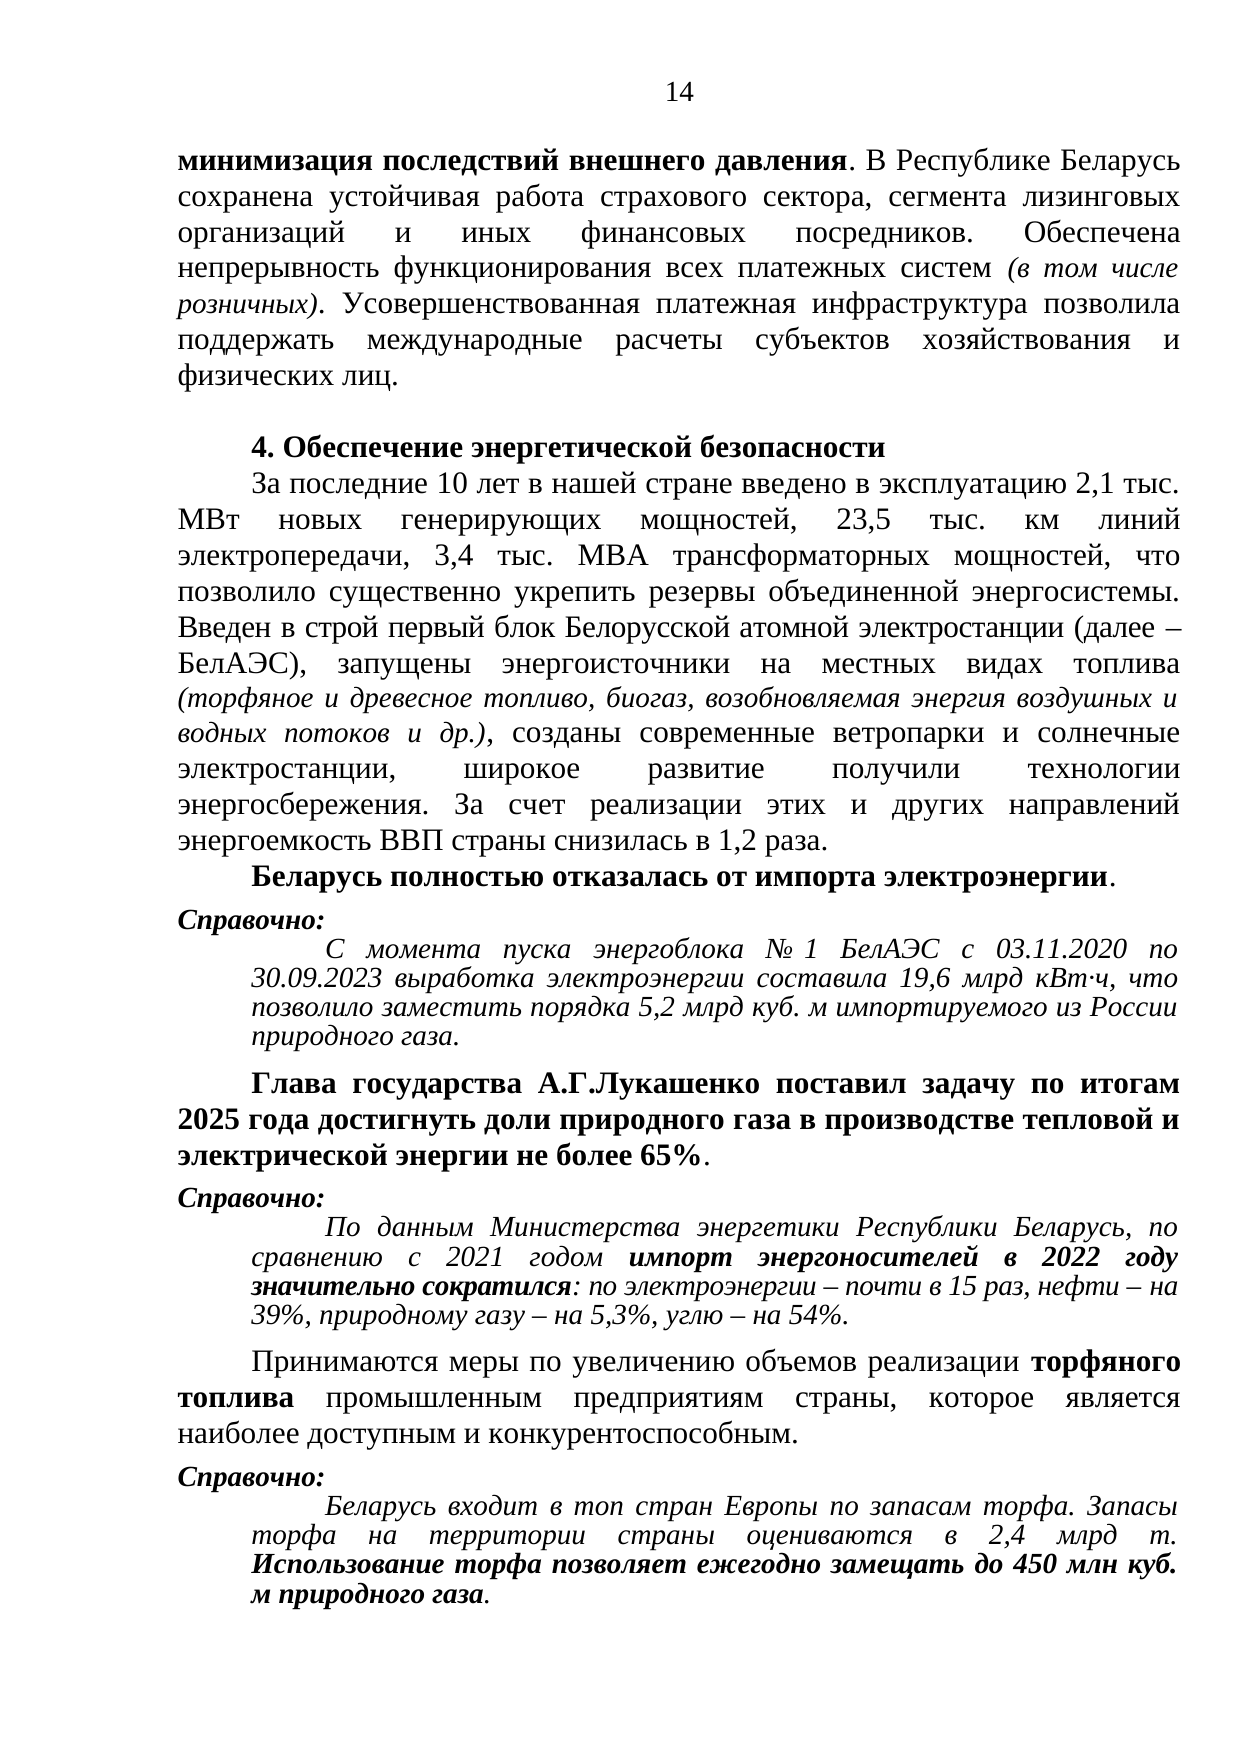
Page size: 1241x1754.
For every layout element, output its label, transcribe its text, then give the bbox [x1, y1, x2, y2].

text Беларусь полностью отказалась от импорта электроэнергии. [177, 857, 1181, 893]
text Беларусь входит в топ стран Европы по запасам торфа. Запасы торфа на территории страны оцениваются в 2,4 млрд т. Использование торфа позволяет ежегодно замещать до 450 млн куб. м природного газа. [251, 1492, 1181, 1609]
text По данным Министерства энергетики Республики Беларусь, по сравнению с 2021 годом импорт энергоносителей в 2022 году значительно сократился: по электроэнергии – почти в 15 раз, нефти – на 39%, природному газу – на 5,3%, углю – на 54%. [251, 1213, 1181, 1330]
text Справочно: [177, 906, 1181, 935]
text Справочно: [177, 1463, 1181, 1492]
text 4. Обеспечение энергетической безопасности [177, 428, 1181, 464]
text Принимаются меры по увеличению объемов реализации торфяного топлива промышленным предприятиям страны, которое является наиболее доступным и конкурентоспособным. [177, 1343, 1181, 1451]
text За последние 10 лет в нашей стране введено в эксплуатацию 2,1 тыс. МВт новых генерирующих мощностей, 23,5 тыс. км линий электропередачи, 3,4 тыс. МВА трансформаторных мощностей, что позволило существенно укрепить резервы объединенной энергосистемы. Введен в строй первый блок Белорусской атомной электростанции (далее – БелАЭС), запущены энергоисточники на местных видах топлива (торфяное и древесное топливо, биогаз, возобновляемая энергия воздушных и водных потоков и др.), созданы современные ветропарки и солнечные электростанции, широкое развитие получили технологии энергосбережения. За счет реализации этих и других направлений энергоемкость ВВП страны снизилась в 1,2 раза. [177, 464, 1181, 857]
text Глава государства А.Г.Лукашенко поставил задачу по итогам 2025 года достигнуть доли природного газа в производстве тепловой и электрической энергии не более 65%. [177, 1064, 1181, 1172]
text Справочно: [177, 1184, 1181, 1213]
text С момента пуска энергоблока № 1 БелАЭС с 03.11.2020 по 30.09.2023 выработка электроэнергии составила 19,6 млрд кВт·ч, что позволило заместить порядка 5,2 млрд куб. м импортируемого из России природного газа. [251, 935, 1181, 1052]
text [177, 141, 1181, 392]
